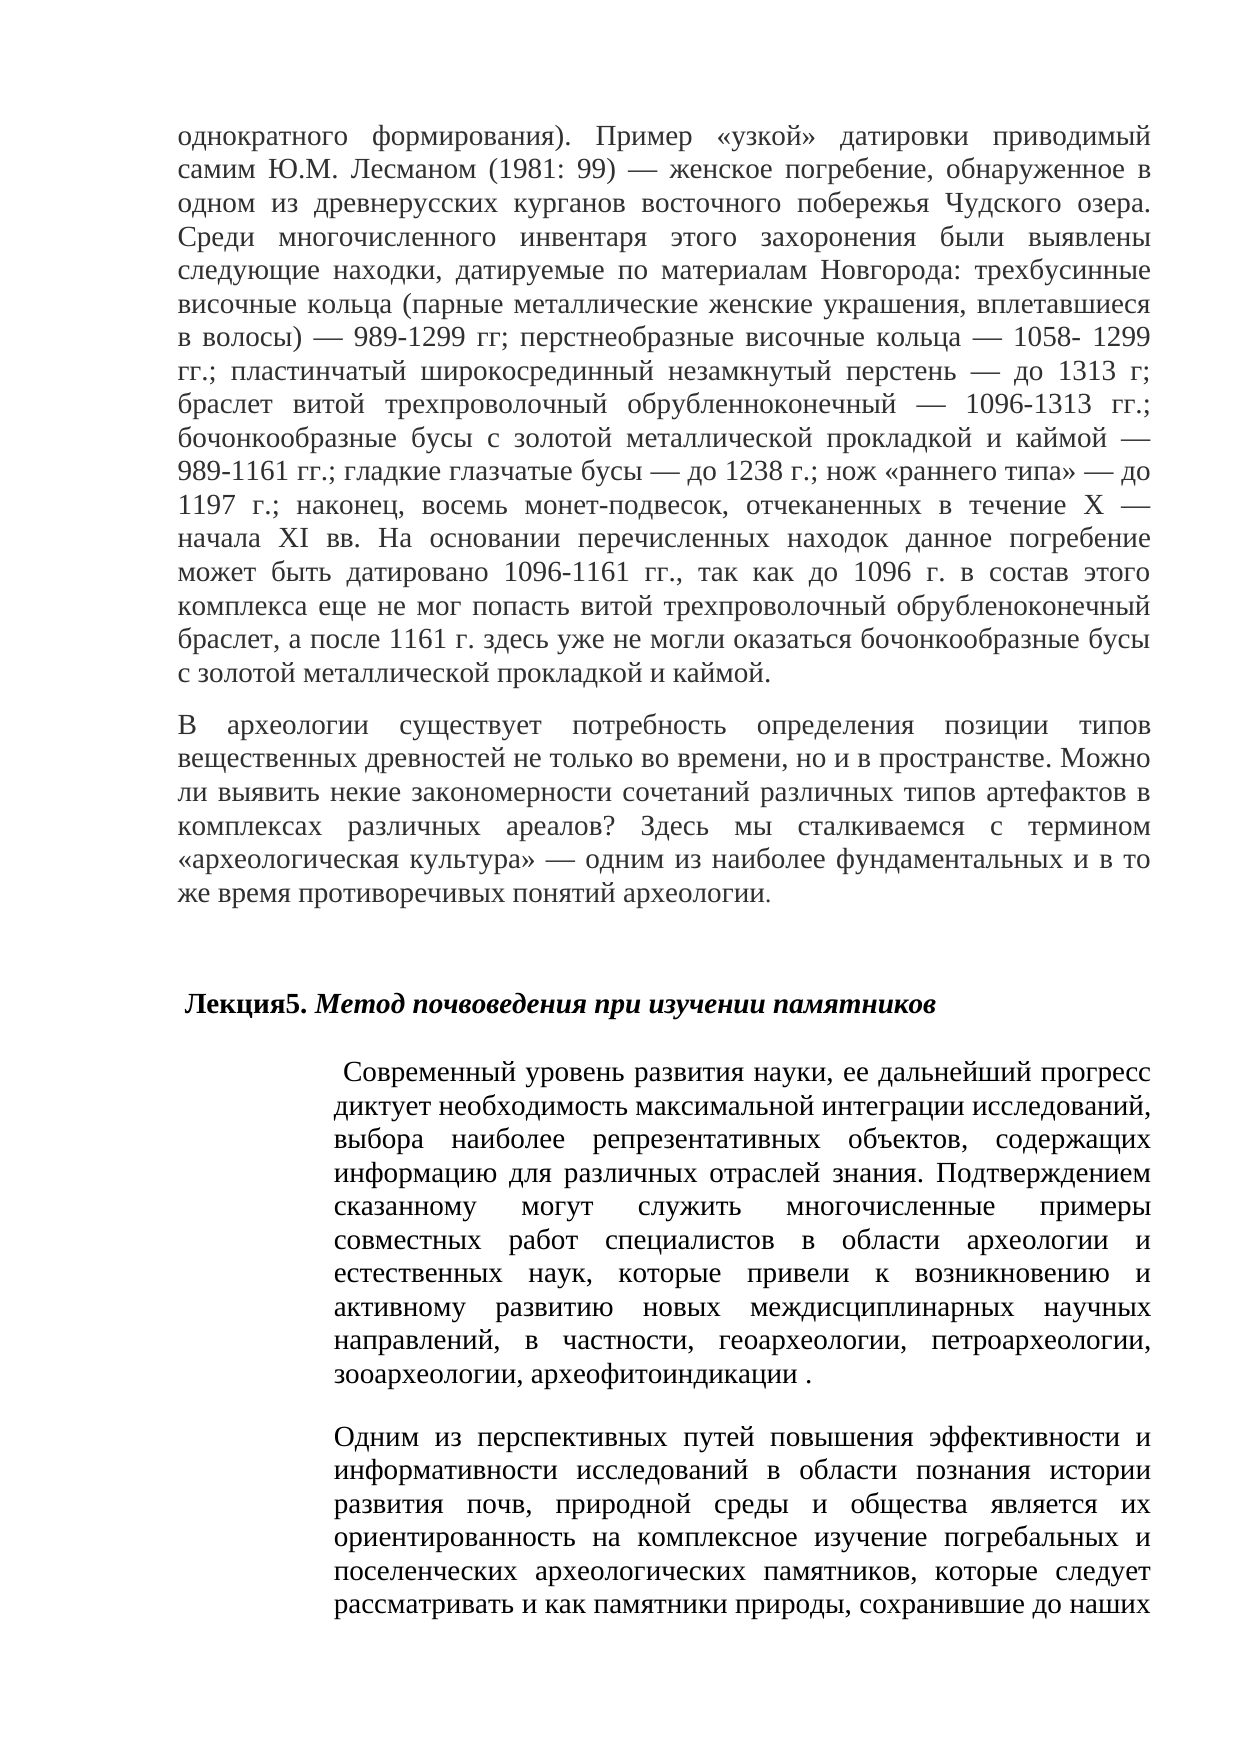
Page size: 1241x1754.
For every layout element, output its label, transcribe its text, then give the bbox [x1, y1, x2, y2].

text Лекция5. Метод почвоведения при изучении памятников [177, 986, 1152, 1020]
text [177, 118, 1152, 688]
text В археологии существует потребность определения позиции типов вещественных древностей не только во времени, но и в пространстве. Можно ли выявить некие закономерности сочетаний различных типов артефактов в комплексах различных ареалов? Здесь мы сталкиваемся с термином «археологическая культура» — одним из наиболее фундаментальных и в то же время противоречивых понятий археологии. [177, 707, 1152, 908]
text Современный уровень развития науки, ее дальнейший прогресс диктует необходимость максимальной интеграции исследований, выбора наиболее репрезентативных объектов, содержащих информацию для различных отраслей знания. Подтверждением сказанному могут служить многочисленные примеры совместных работ специалистов в области археологии и естественных наук, которые привели к возникновению и активному развитию новых междисциплинарных научных направлений, в частности, геоархеологии, петроархеологии, зооархеологии, археофитоиндикации . [333, 1054, 1152, 1389]
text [333, 1419, 1152, 1620]
